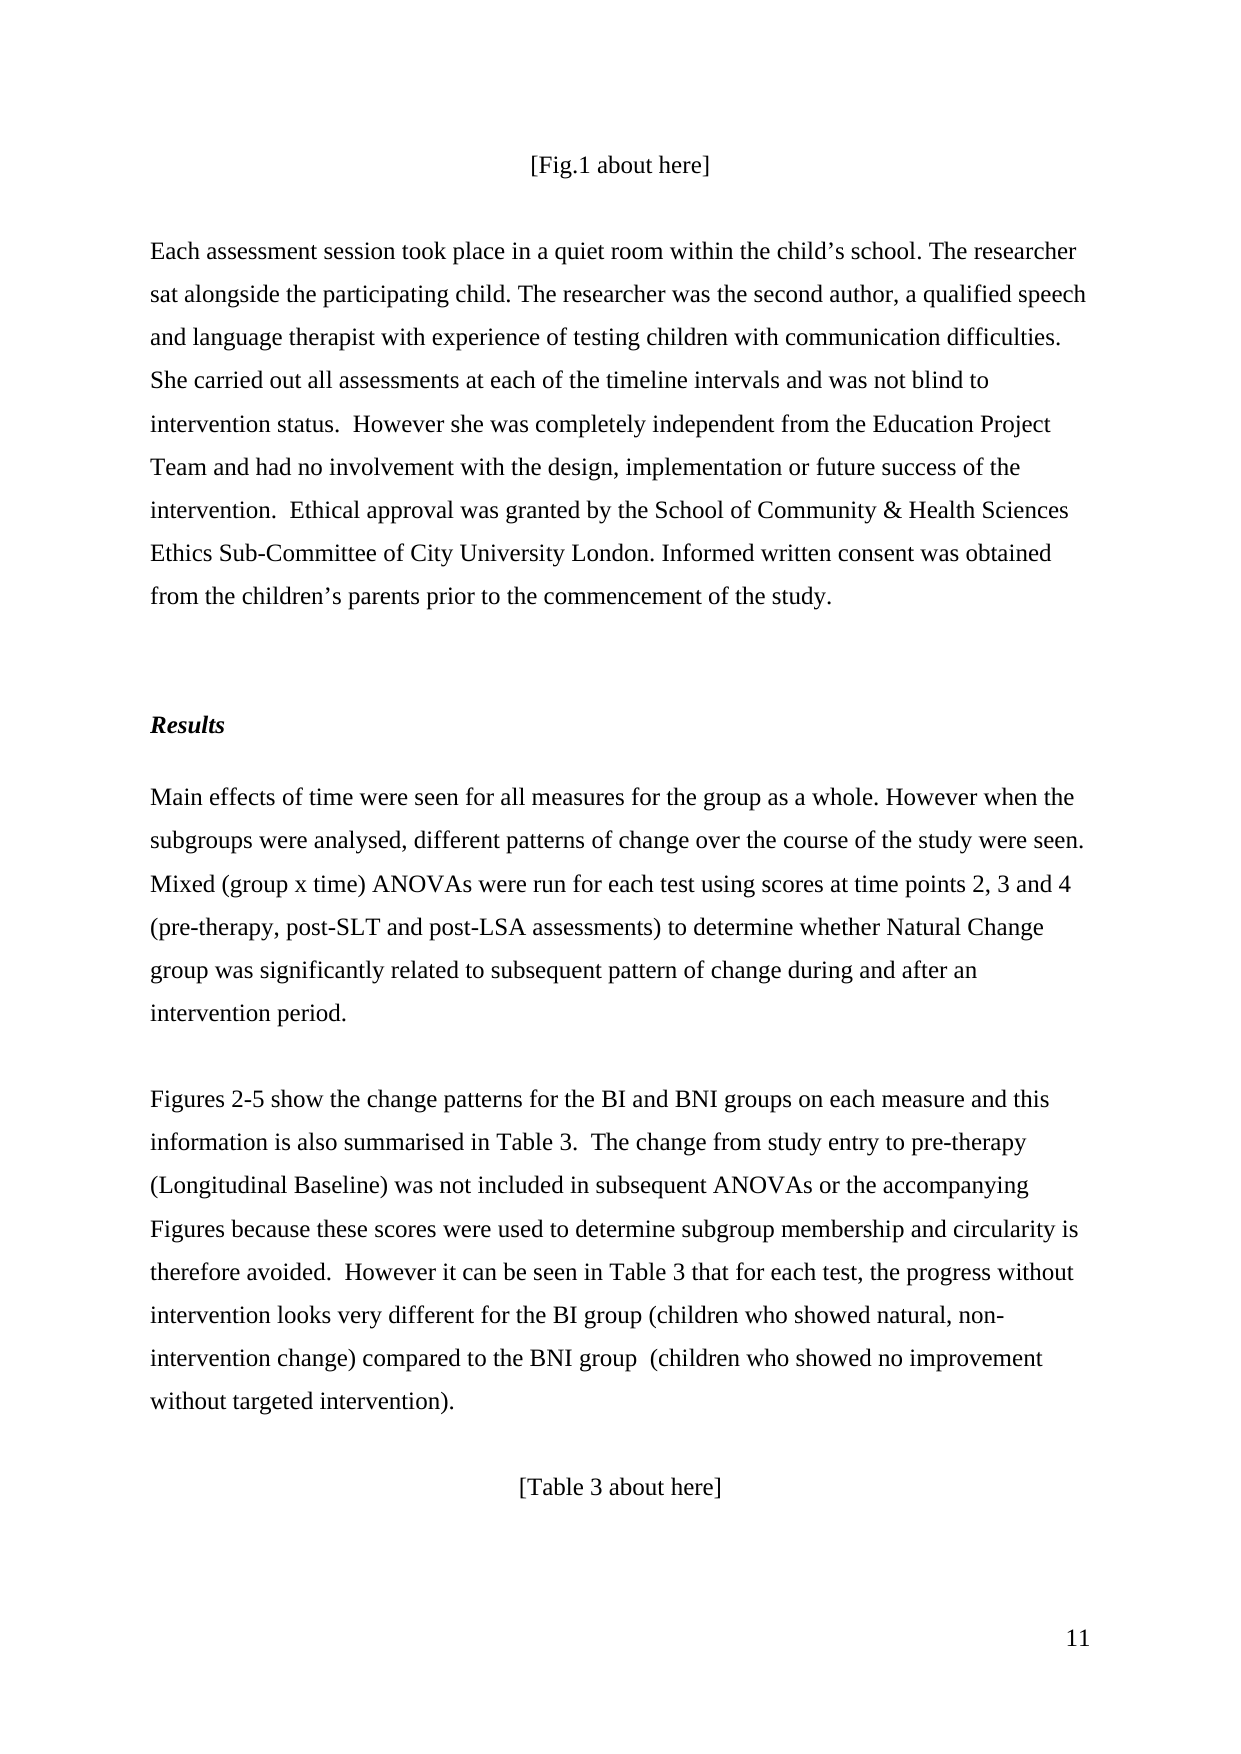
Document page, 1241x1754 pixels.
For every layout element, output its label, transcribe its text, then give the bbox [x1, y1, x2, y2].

text Figures 2-5 show the change patterns for the BI and BNI groups on each measure and this information is also summarised in Table 3. The change from study entry to pre-therapy (Longitudinal Baseline) was not included in subsequent ANOVAs or the accompanying Figures because these scores were used to determine subgroup membership and circularity is therefore avoided. However it can be seen in Table 3 that for each test, the progress without intervention looks very different for the BI group (children who showed natural, non-intervention change) compared to the BNI group (children who showed no improvement without targeted intervention). [150, 1084, 1090, 1415]
text [Table 3 about here] [150, 1472, 1090, 1501]
text Each assessment session took place in a quiet room within the child’s school. The researcher sat alongside the participating child. The researcher was the second author, a qualified speech and language therapist with experience of testing children with communication difficulties. She carried out all assessments at each of the timeline intervals and was not blind to intervention status. However she was completely independent from the Education Project Team and had no involvement with the design, implementation or future success of the intervention. Ethical approval was granted by the School of Community & Health Sciences Ethics Sub-Committee of City University London. Informed written consent was obtained from the children’s parents prior to the commencement of the study. [150, 236, 1090, 610]
text Results [150, 711, 1090, 739]
text Main effects of time were seen for all measures for the group as a whole. However when the subgroups were analysed, different patterns of change over the course of the study were seen. Mixed (group x time) ANOVAs were run for each test using scores at time points 2, 3 and 4 (pre-therapy, post-SLT and post-LSA assessments) to determine whether Natural Change group was significantly related to subsequent pattern of change during and after an intervention period. [150, 782, 1090, 1027]
text [Fig.1 about here] [150, 150, 1090, 179]
